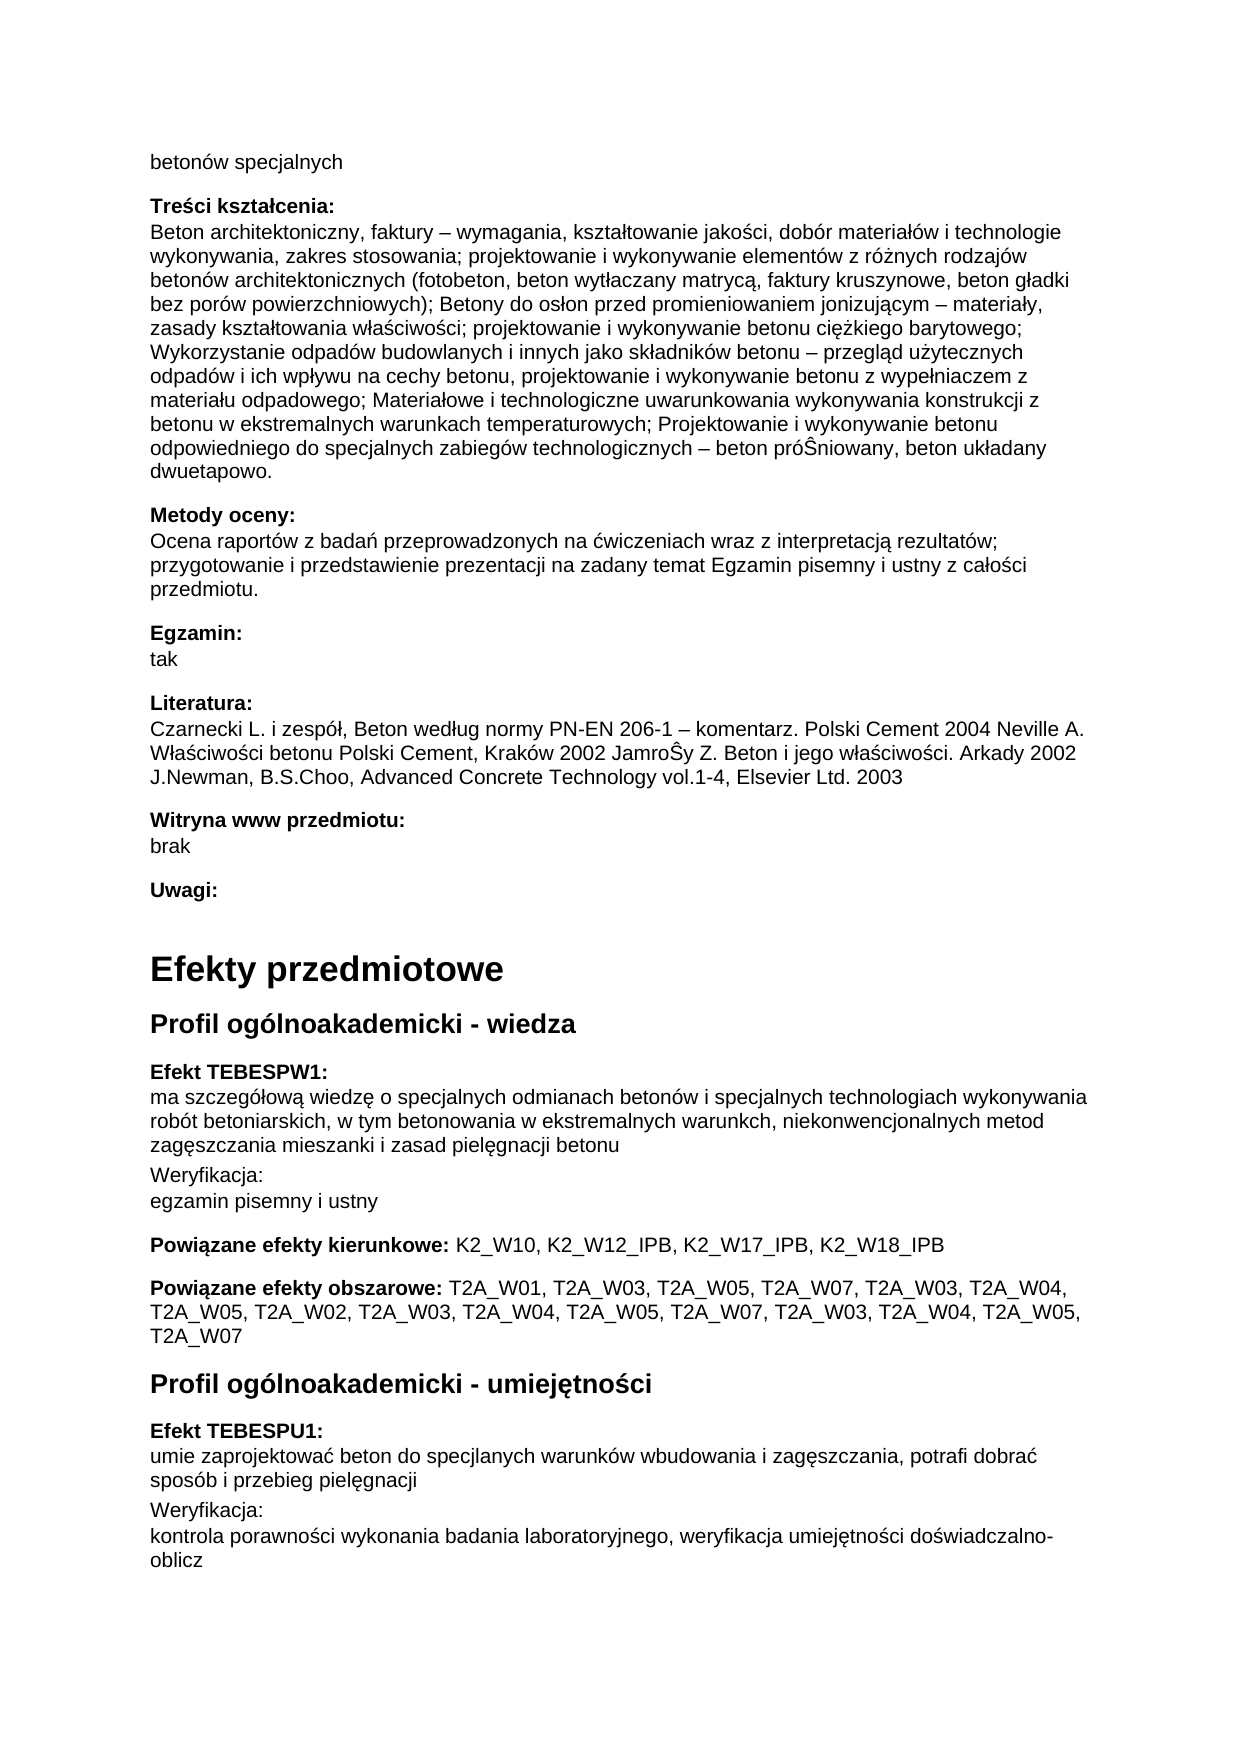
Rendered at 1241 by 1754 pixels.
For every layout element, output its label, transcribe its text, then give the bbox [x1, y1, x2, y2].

text Powiązane efekty obszarowe: T2A_W01, T2A_W03, T2A_W05, T2A_W07, T2A_W03, T2A_W04, T2A_W05, T2A_W02, T2A_W03, T2A_W04, T2A_W05, T2A_W07, T2A_W03, T2A_W04, T2A_W05, T2A_W07 [150, 1276, 1090, 1348]
text tak [150, 647, 1090, 671]
text Ocena raportów z badań przeprowadzonych na ćwiczeniach wraz z interpretacją rezultatów; przygotowanie i przedstawienie prezentacji na zadany temat Egzamin pisemny i ustny z całości przedmiotu. [150, 529, 1090, 601]
text Efekt TEBESPU1: [150, 1419, 1090, 1443]
text Uwagi: [150, 878, 1090, 902]
subtitle Profil ogólnoakademicki - umiejętności [150, 1368, 1090, 1399]
text brak [150, 834, 1090, 858]
text umie zaprojektować beton do specjlanych warunków wbudowania i zagęszczania, potrafi dobrać sposób i przebieg pielęgnacji [150, 1444, 1090, 1492]
text Literatura: [150, 691, 1090, 714]
text Czarnecki L. i zespół, Beton według normy PN-EN 206-1 – komentarz. Polski Cement 2004 Neville A. Właściwości betonu Polski Cement, Kraków 2002 JamroŜy Z. Beton i jego właściwości. Arkady 2002 J.Newman, B.S.Choo, Advanced Concrete Technology vol.1-4, Elsevier Ltd. 2003 [150, 717, 1090, 788]
subtitle Efekty przedmiotowe [150, 948, 1090, 989]
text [150, 150, 1090, 174]
subtitle Profil ogólnoakademicki - wiedza [150, 1008, 1090, 1040]
text Beton architektoniczny, faktury – wymagania, kształtowanie jakości, dobór materiałów i technologie wykonywania, zakres stosowania; projektowanie i wykonywanie elementów z różnych rodzajów betonów architektonicznych (fotobeton, beton wytłaczany matrycą, faktury kruszynowe, beton gładki bez porów powierzchniowych); Betony do osłon przed promieniowaniem jonizującym – materiały, zasady kształtowania właściwości; projektowanie i wykonywanie betonu ciężkiego barytowego; Wykorzystanie odpadów budowlanych i innych jako składników betonu – przegląd użytecznych odpadów i ich wpływu na cechy betonu, projektowanie i wykonywanie betonu z wypełniaczem z materiału odpadowego; Materiałowe i technologiczne uwarunkowania wykonywania konstrukcji z betonu w ekstremalnych warunkach temperaturowych; Projektowanie i wykonywanie betonu odpowiedniego do specjalnych zabiegów technologicznych – beton próŜniowany, beton układany dwuetapowo. [150, 220, 1090, 483]
text Efekt TEBESPW1: [150, 1059, 1090, 1083]
text Metody oceny: [150, 503, 1090, 527]
text Weryfikacja: [150, 1163, 1090, 1187]
text Witryna www przedmiotu: [150, 808, 1090, 832]
text Egzamin: [150, 621, 1090, 645]
text Weryfikacja: [150, 1498, 1090, 1522]
text Treści kształcenia: [150, 194, 1090, 218]
text kontrola porawności wykonania badania laboratoryjnego, weryfikacja umiejętności doświadczalno-oblicz [150, 1524, 1090, 1572]
text Powiązane efekty kierunkowe: K2_W10, K2_W12_IPB, K2_W17_IPB, K2_W18_IPB [150, 1232, 1090, 1256]
text ma szczegółową wiedzę o specjalnych odmianach betonów i specjalnych technologiach wykonywania robót betoniarskich, w tym betonowania w ekstremalnych warunkch, niekonwencjonalnych metod zagęszczania mieszanki i zasad pielęgnacji betonu [150, 1084, 1090, 1156]
text egzamin pisemny i ustny [150, 1189, 1090, 1213]
